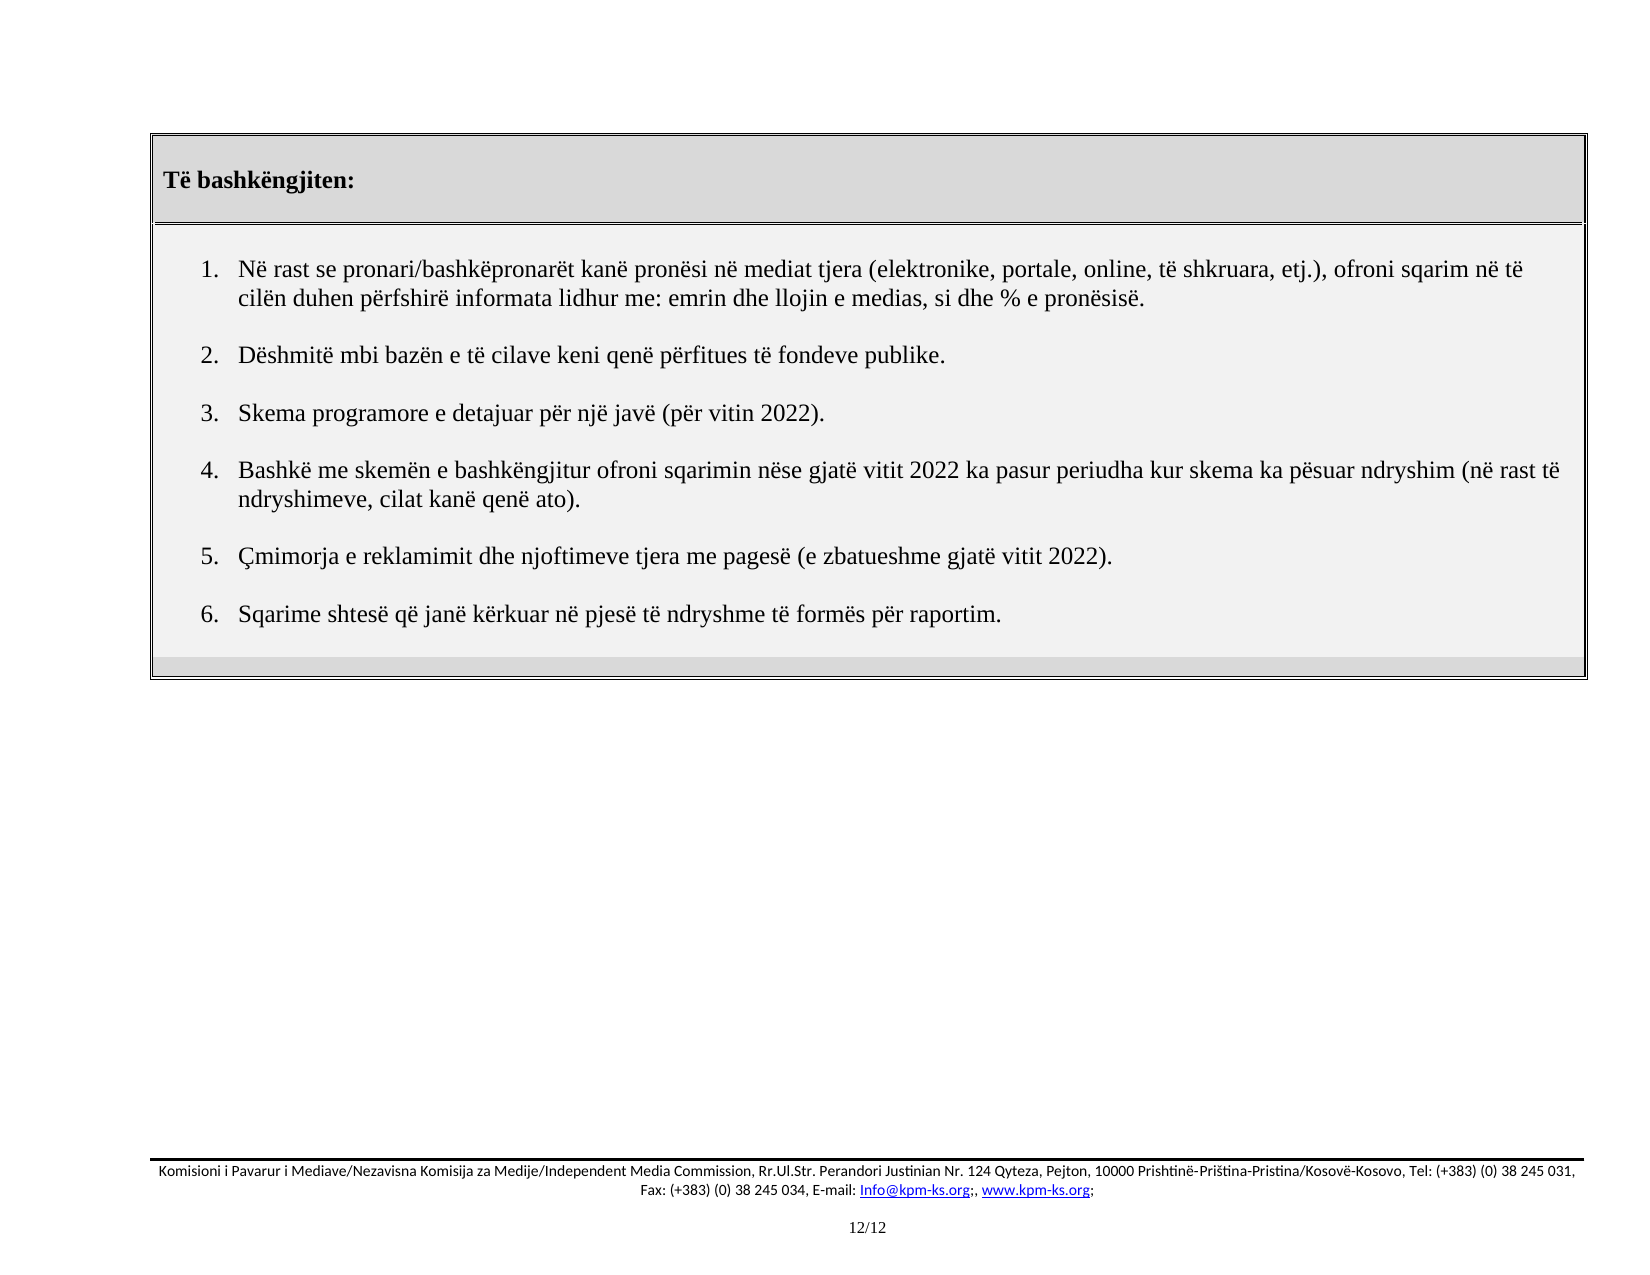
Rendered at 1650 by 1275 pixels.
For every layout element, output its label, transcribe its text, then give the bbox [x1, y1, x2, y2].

table_cell [543, 657, 1584, 676]
table_cell Në rast se pronari/bashkëpronarët kanë pronësi në mediat tjera (elektronike, portale, online, të shkruara, etj.), ofroni sqarim në të cilën duhen përfshirë informata lidhur me: emrin dhe llojin e medias, si dhe % e pronësisë. Dëshmitë mbi bazën e të cilave keni qenë përfitues të fondeve publike. Skema programore e detajuar për një javë (për vitin 2022). Bashkë me skemën e bashkëngjitur ofroni sqarimin nëse gjatë vitit 2022 ka pasur periudha kur skema ka pësuar ndryshim (në rast të ndryshimeve, cilat kanë qenë ato). Çmimorja e reklamimit dhe njoftimeve tjera me pagesë (e zbatueshme gjatë vitit 2022). Sqarime shtesë që janë kërkuar në pjesë të ndryshme të formës për raportim. [152, 222, 1586, 657]
table_cell [153, 657, 543, 676]
table_header Të bashkëngjiten: [153, 136, 1584, 222]
